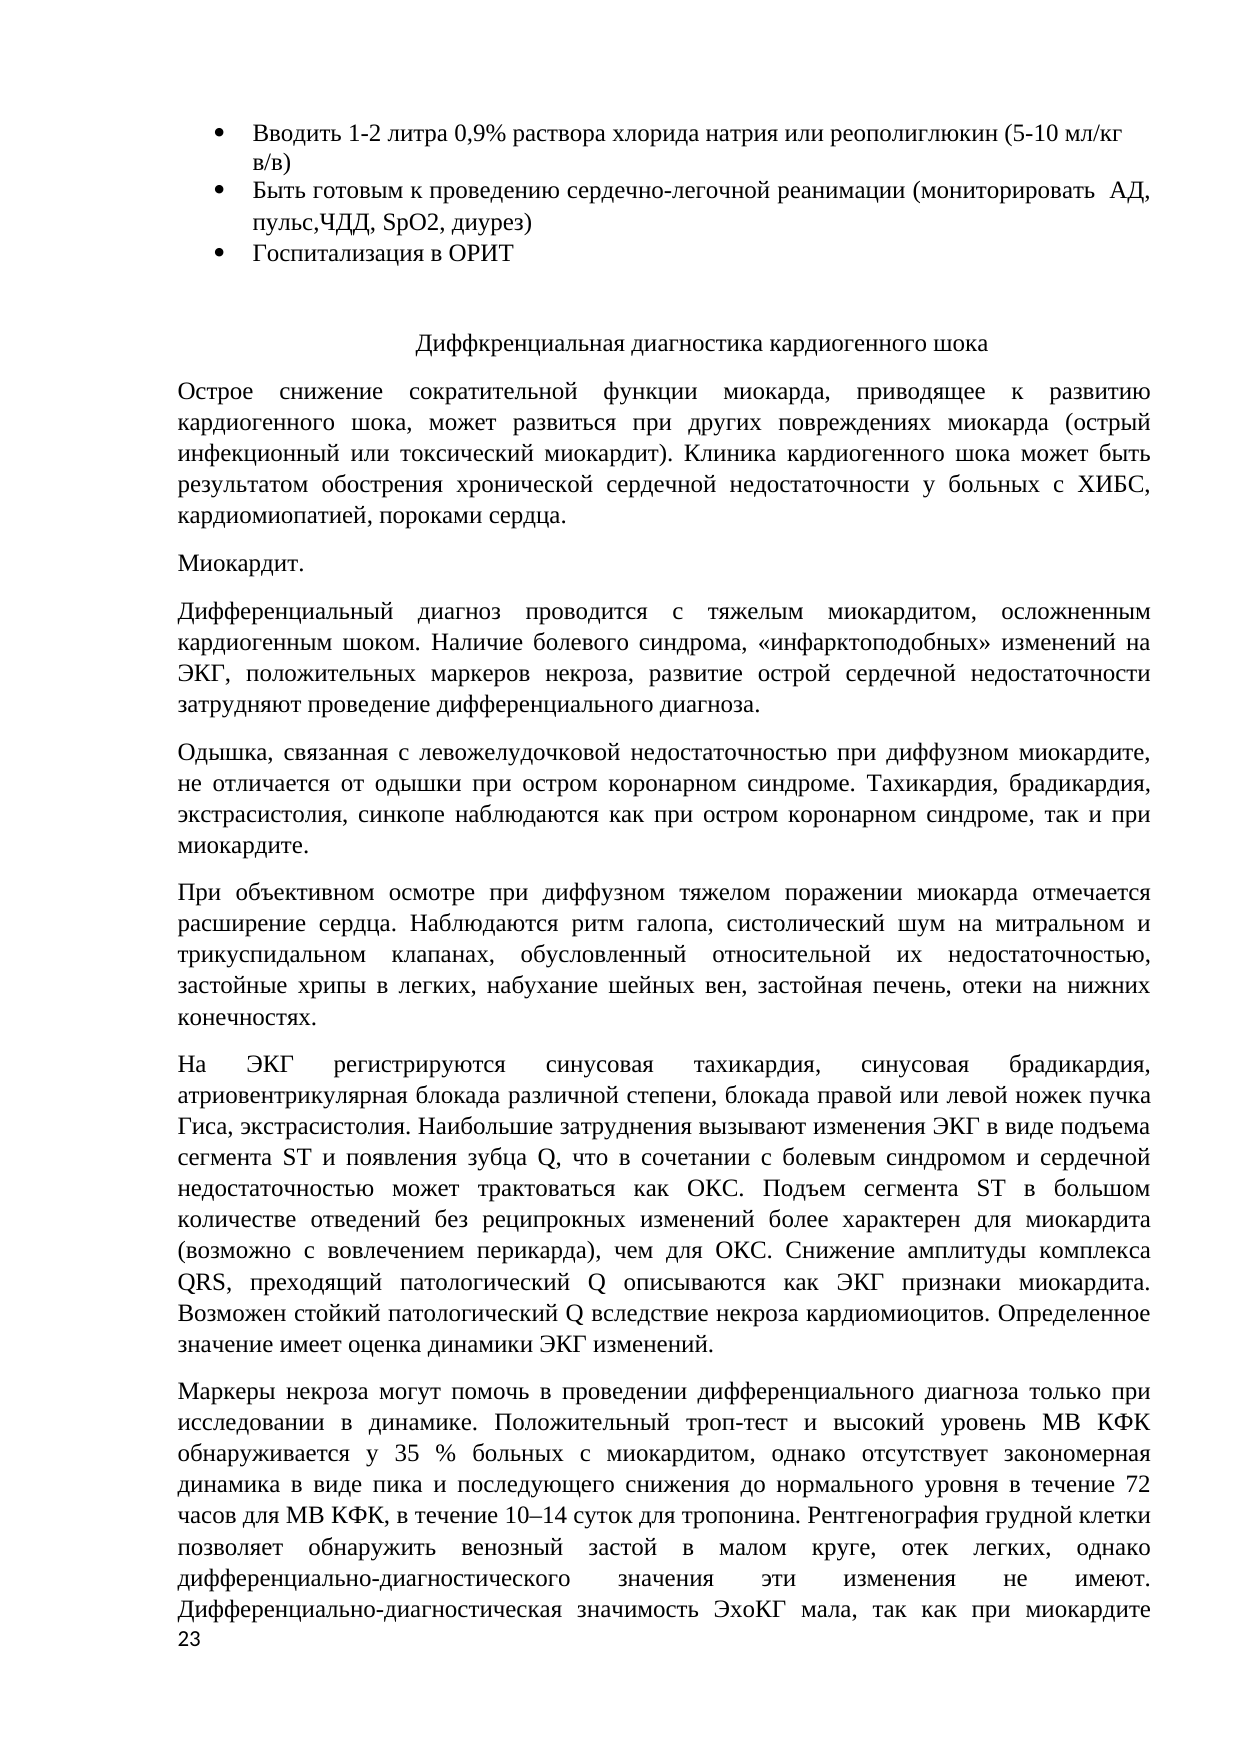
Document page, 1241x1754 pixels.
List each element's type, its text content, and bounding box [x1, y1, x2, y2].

text Миокардит. [177, 548, 1152, 577]
text Острое снижение сократительной функции миокарда, приводящее к развитию кардиогенного шока, может развиться при других повреждениях миокарда (острый инфекционный или токсический миокардит). Клиника кардиогенного шока может быть результатом обострения хронической сердечной недостаточности у больных с ХИБС, кардиомиопатией, пороками сердца. [177, 376, 1152, 529]
text Дифференциальный диагноз проводится с тяжелым миокардитом, осложненным кардиогенным шоком. Наличие болевого синдрома, «инфарктоподобных» изменений на ЭКГ, положительных маркеров некроза, развитие острой сердечной недостаточности затрудняют проведение дифференциального диагноза. [177, 596, 1152, 718]
text На ЭКГ регистрируются синусовая тахикардия, синусовая брадикардия, атриовентрикулярная блокада различной степени, блокада правой или левой ножек пучка Гиса, экстрасистолия. Наибольшие затруднения вызывают изменения ЭКГ в виде подъема сегмента ST и появления зубца Q, что в сочетании с болевым синдромом и сердечной недостаточностью может трактоваться как ОКС. Подъем сегмента ST в большом количестве отведений без реципрокных изменений более характерен для миокардита (возможно с вовлечением перикарда), чем для ОКС. Снижение амплитуды комплекса QRS, преходящий патологический Q описываются как ЭКГ признаки миокардита. Возможен стойкий патологический Q вследствие некроза кардиомиоцитов. Определенное значение имеет оценка динамики ЭКГ изменений. [177, 1049, 1152, 1357]
list Госпитализация в ОРИТ [215, 238, 1152, 266]
text Одышка, связанная с левожелудочковой недостаточностью при диффузном миокардите, не отличается от одышки при остром коронарном синдроме. Тахикардия, брадикардия, экстрасистолия, синкопе наблюдаются как при остром коронарном синдроме, так и при миокардите. [177, 737, 1152, 858]
list Диффкренциальная диагностика кардиогенного шока [252, 328, 1152, 357]
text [177, 1376, 1152, 1622]
list Вводить 1-2 литра 0,9% раствора хлорида натрия или реополиглюкин (5-10 мл/кг в/в) [215, 118, 1152, 176]
text При объективном осмотре при диффузном тяжелом поражении миокарда отмечается расширение сердца. Наблюдаются ритм галопа, систолический шум на митральном и трикуспидальном клапанах, обусловленный относительной их недостаточностью, застойные хрипы в легких, набухание шейных вен, застойная печень, отеки на нижних конечностях. [177, 877, 1152, 1030]
list Быть готовым к проведению сердечно-легочной реанимации (мониторировать АД, пульс,ЧДД, SpO2, диурез) [215, 176, 1152, 235]
